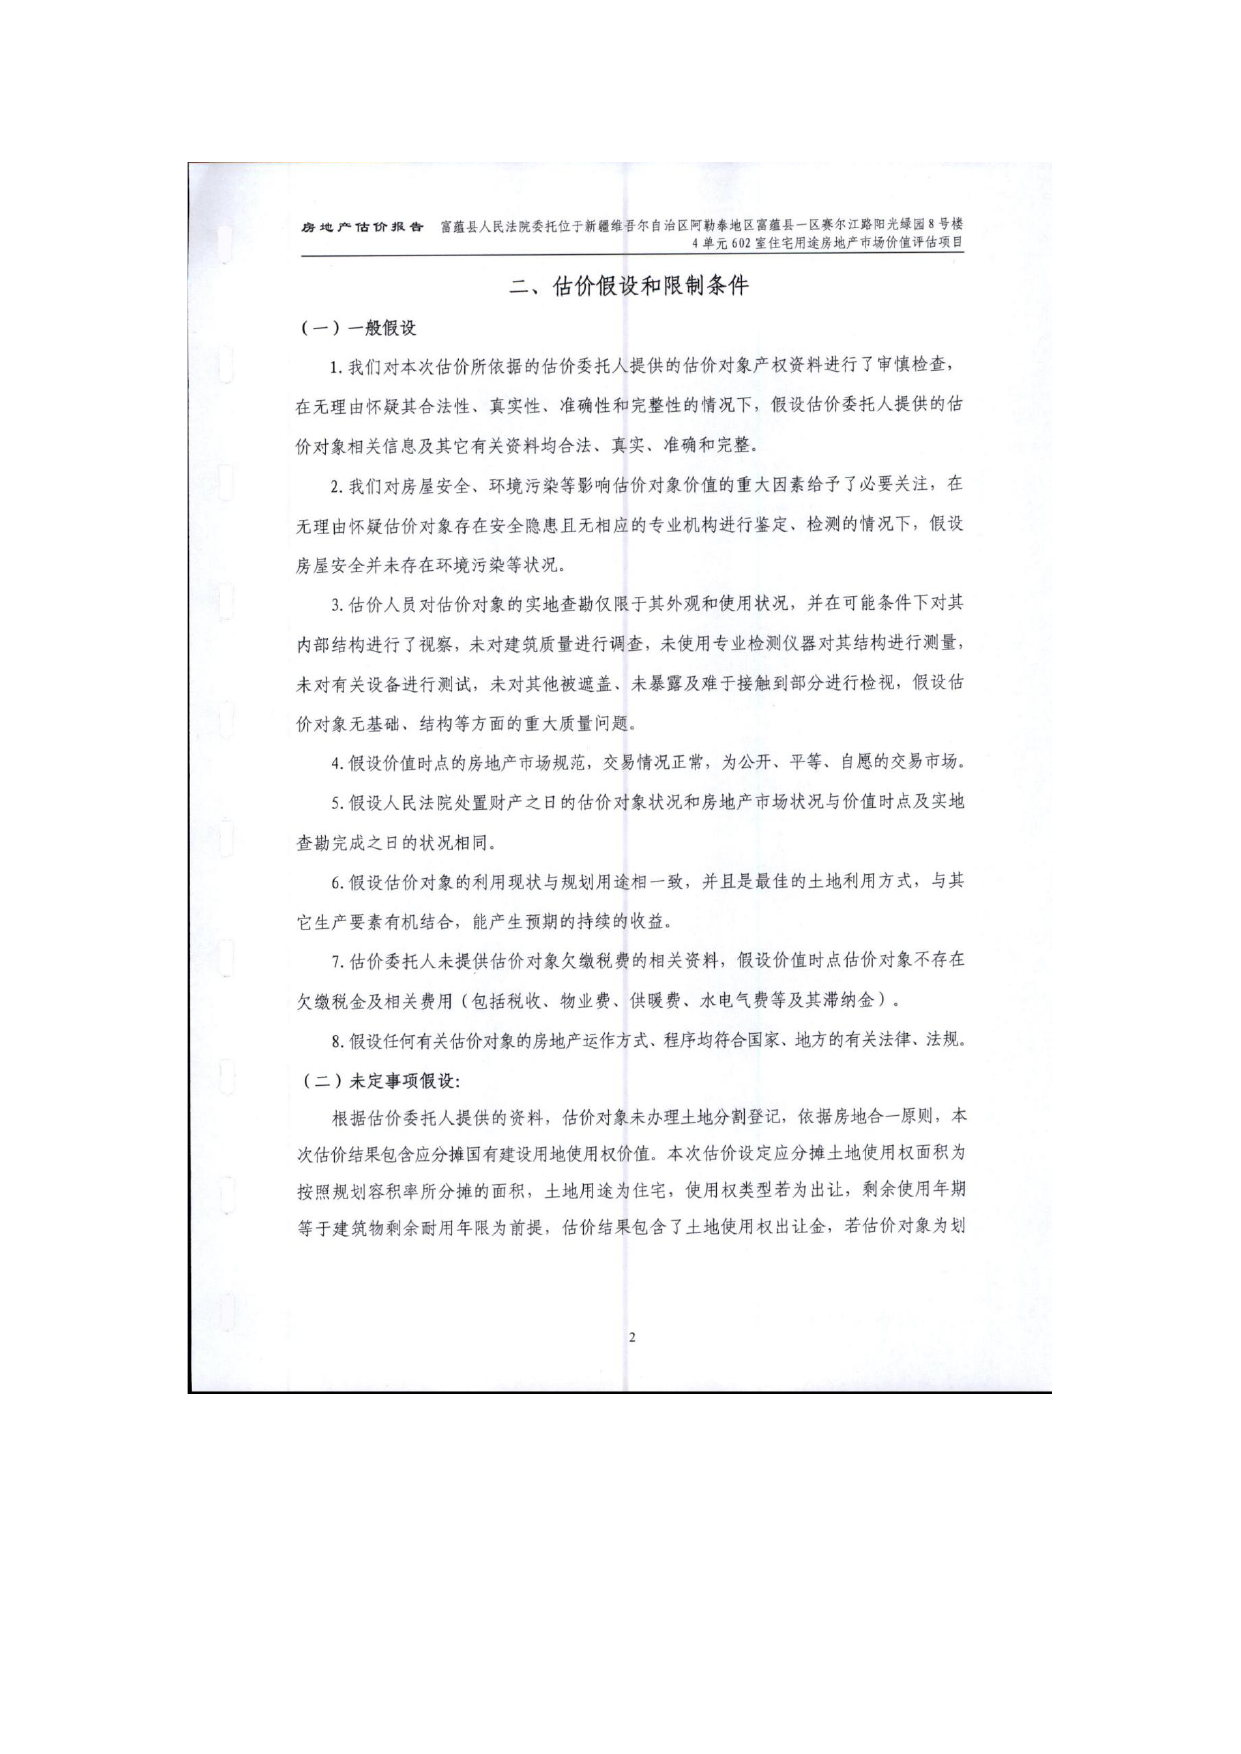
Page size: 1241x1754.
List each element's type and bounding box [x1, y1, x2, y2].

picture [187, 162, 1052, 1394]
